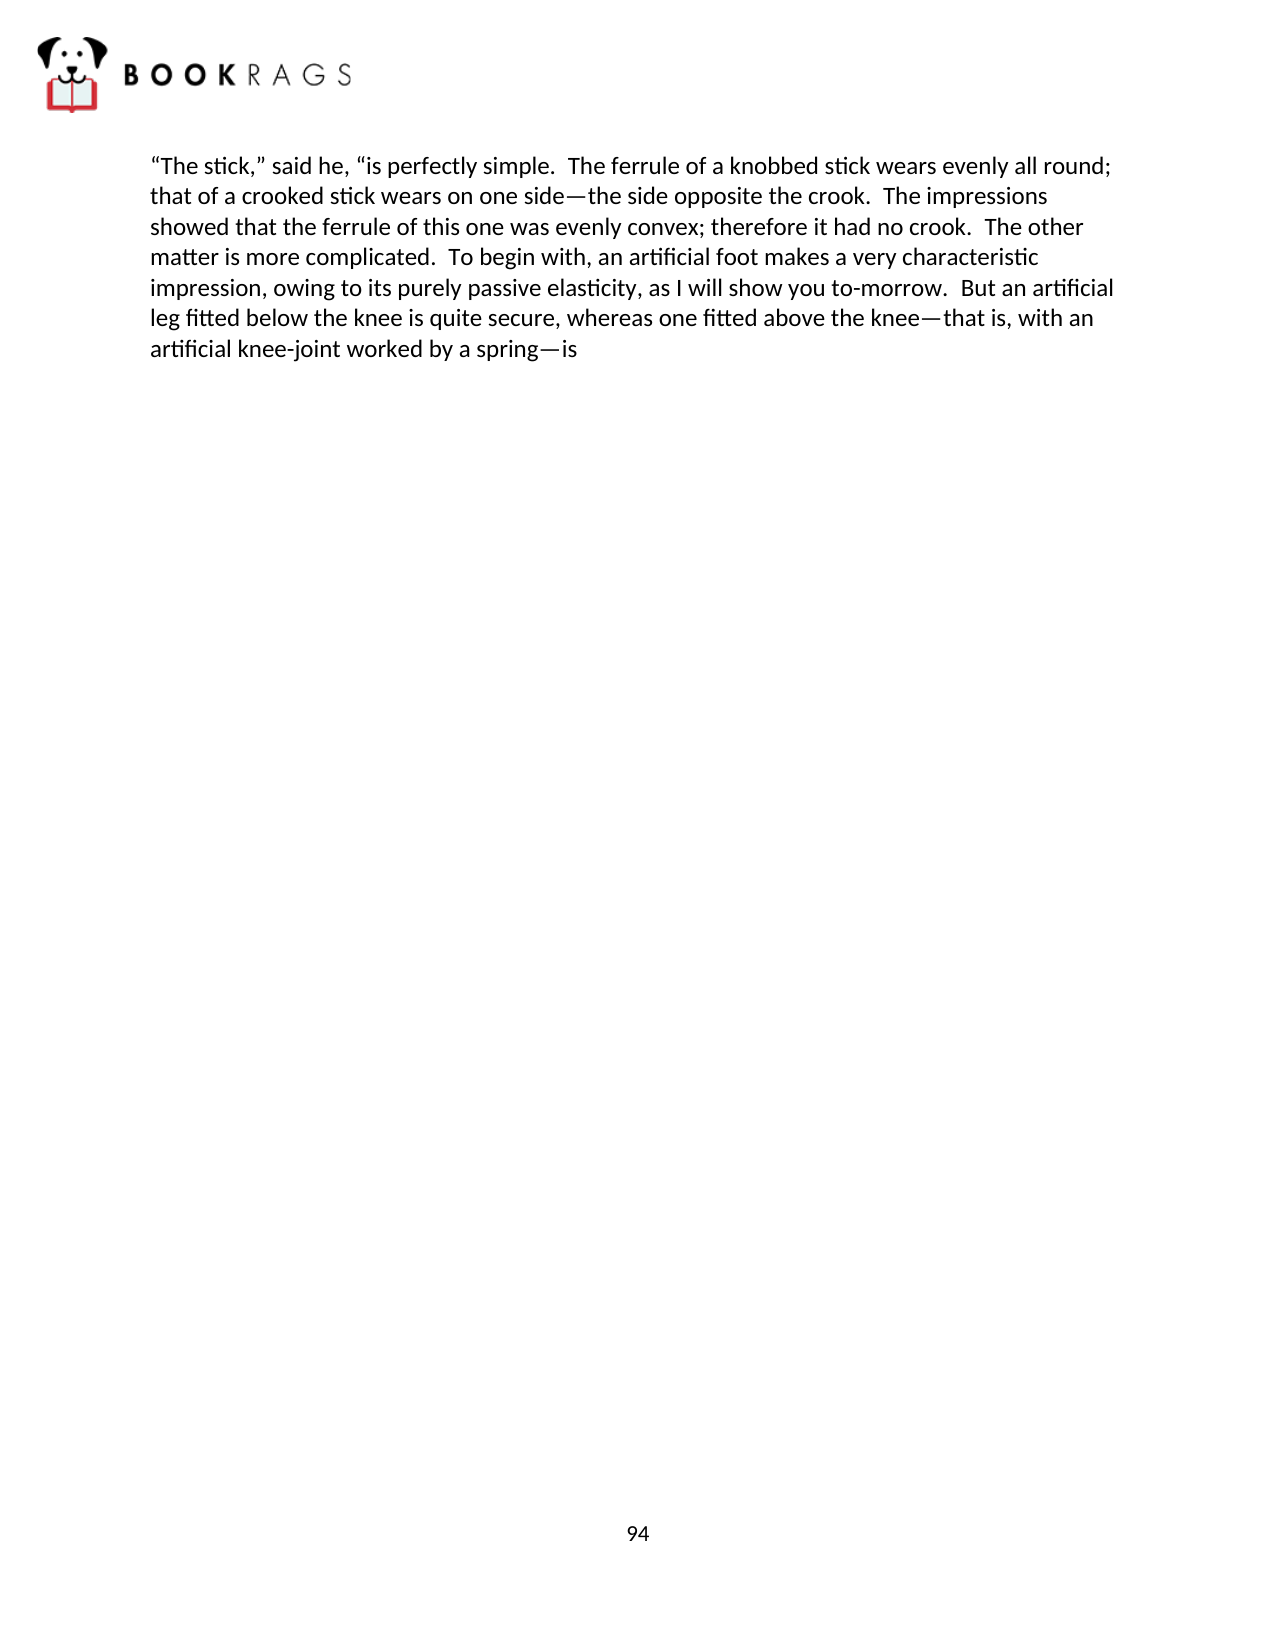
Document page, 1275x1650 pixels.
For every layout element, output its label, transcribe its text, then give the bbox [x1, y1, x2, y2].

picture [37, 37, 351, 113]
text “The stick,” said he, “is perfectly simple. The ferrule of a knobbed stick wears evenly all round; that of a crooked stick wears on one side—­the side opposite the crook. The impressions showed that the ferrule of this one was evenly convex; therefore it had no crook. The other matter is more complicated. To begin with, an artificial foot makes a very characteristic impression, owing to its purely passive elasticity, as I will show you to-morrow. But an artificial leg fitted below the knee is quite secure, whereas one fitted above the knee—­that is, with an artificial knee-joint worked by a spring—­is [150, 150, 1125, 364]
